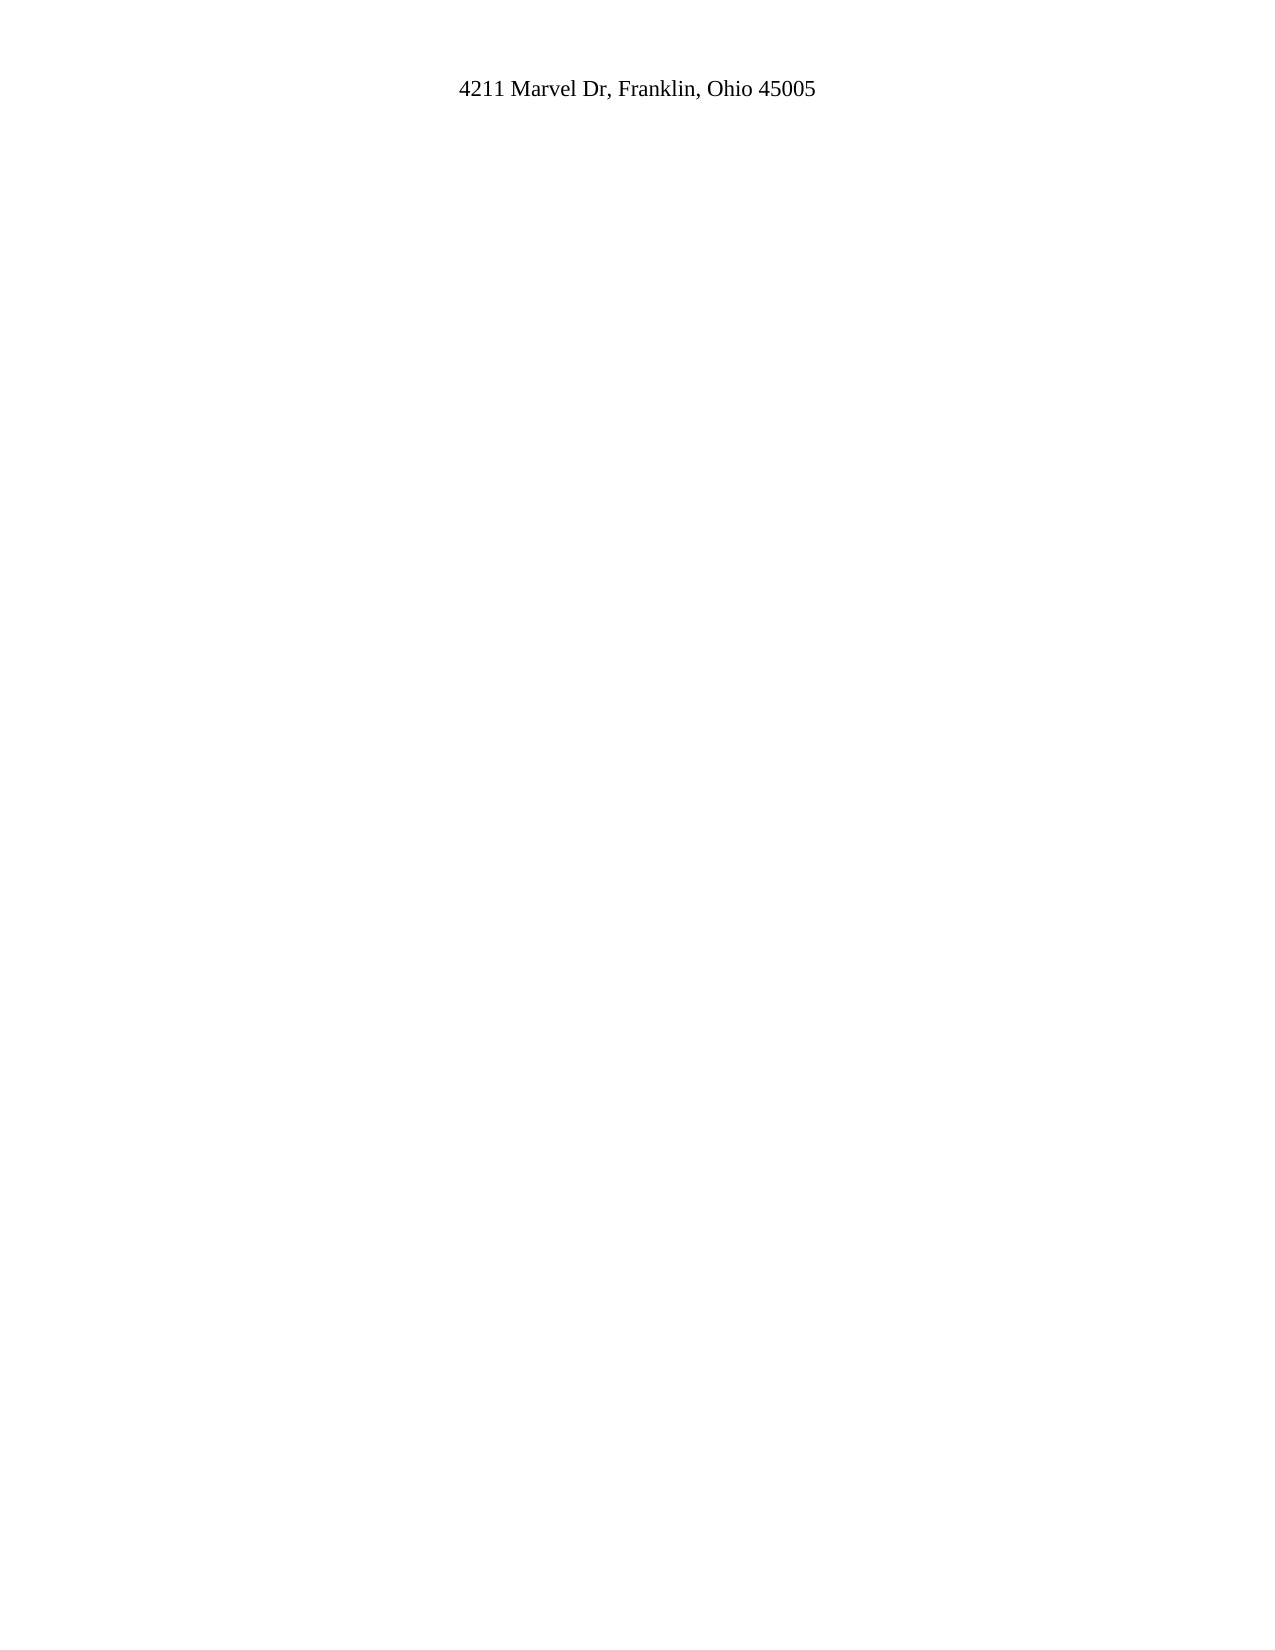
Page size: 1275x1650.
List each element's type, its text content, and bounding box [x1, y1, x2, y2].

text 4211 Marvel Dr, Franklin, Ohio 45005 [75, 75, 1200, 101]
